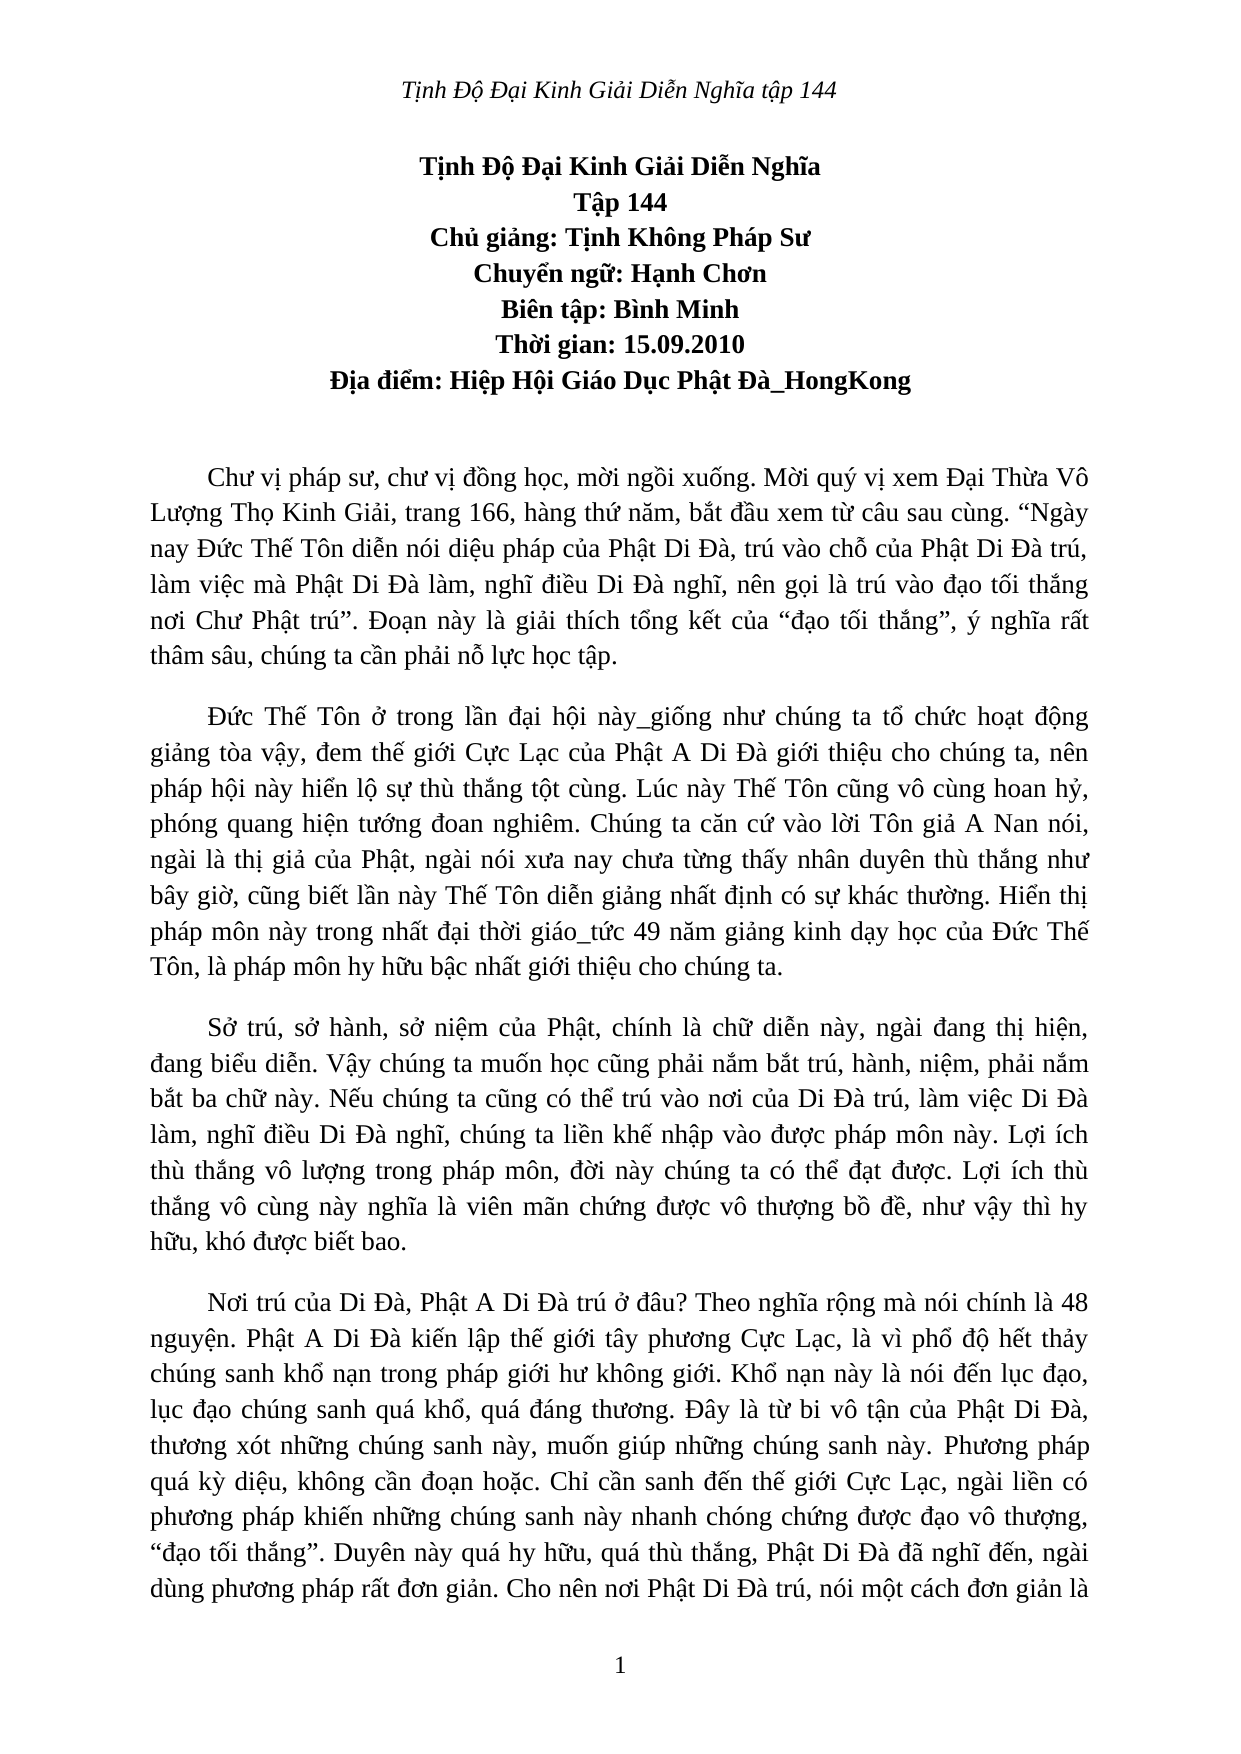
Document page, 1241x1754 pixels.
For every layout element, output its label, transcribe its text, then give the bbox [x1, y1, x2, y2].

text Tịnh Độ Đại Kinh Giải Diễn Nghĩa [150, 150, 1090, 181]
text Thời gian: 15.09.2010 [150, 329, 1090, 360]
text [150, 1286, 1090, 1603]
text Đức Thế Tôn ở trong lần đại hội này_giống như chúng ta tổ chức hoạt động giảng tòa vậy, đem thế giới Cực Lạc của Phật A Di Đà giới thiệu cho chúng ta, nên pháp hội này hiển lộ sự thù thắng tột cùng. Lúc này Thế Tôn cũng vô cùng hoan hỷ, phóng quang hiện tướng đoan nghiêm. Chúng ta căn cứ vào lời Tôn giả A Nan nói, ngài là thị giả của Phật, ngài nói xưa nay chưa từng thấy nhân duyên thù thắng như bây giờ, cũng biết lần này Thế Tôn diễn giảng nhất định có sự khác thường. Hiển thị pháp môn này trong nhất đại thời giáo_tức 49 năm giảng kinh dạy học của Đức Thế Tôn, là pháp môn hy hữu bậc nhất giới thiệu cho chúng ta. [150, 700, 1090, 981]
text Chủ giảng: Tịnh Không Pháp Sư [150, 221, 1090, 253]
text Địa điểm: Hiệp Hội Giáo Dục Phật Đà_HongKong [150, 364, 1090, 396]
text Chuyển ngữ: Hạnh Chơn [150, 257, 1090, 288]
text Biên tập: Bình Minh [150, 293, 1090, 324]
text Sở trú, sở hành, sở niệm của Phật, chính là chữ diễn này, ngài đang thị hiện, đang biểu diễn. Vậy chúng ta muốn học cũng phải nắm bắt trú, hành, niệm, phải nắm bắt ba chữ này. Nếu chúng ta cũng có thể trú vào nơi của Di Đà trú, làm việc Di Đà làm, nghĩ điều Di Đà nghĩ, chúng ta liền khế nhập vào được pháp môn này. Lợi ích thù thắng vô lượng trong pháp môn, đời này chúng ta có thể đạt được. Lợi ích thù thắng vô cùng này nghĩa là viên mãn chứng được vô thượng bồ đề, như vậy thì hy hữu, khó được biết bao. [150, 1011, 1090, 1257]
text Tập 144 [150, 186, 1090, 217]
text Chư vị pháp sư, chư vị đồng học, mời ngồi xuống. Mời quý vị xem Đại Thừa Vô Lượng Thọ Kinh Giải, trang 166, hàng thứ năm, bắt đầu xem từ câu sau cùng. “Ngày nay Đức Thế Tôn diễn nói diệu pháp của Phật Di Đà, trú vào chỗ của Phật Di Đà trú, làm việc mà Phật Di Đà làm, nghĩ điều Di Đà nghĩ, nên gọi là trú vào đạo tối thắng nơi Chư Phật trú”. Đoạn này là giải thích tổng kết của “đạo tối thắng”, ý nghĩa rất thâm sâu, chúng ta cần phải nỗ lực học tập. [150, 461, 1090, 671]
